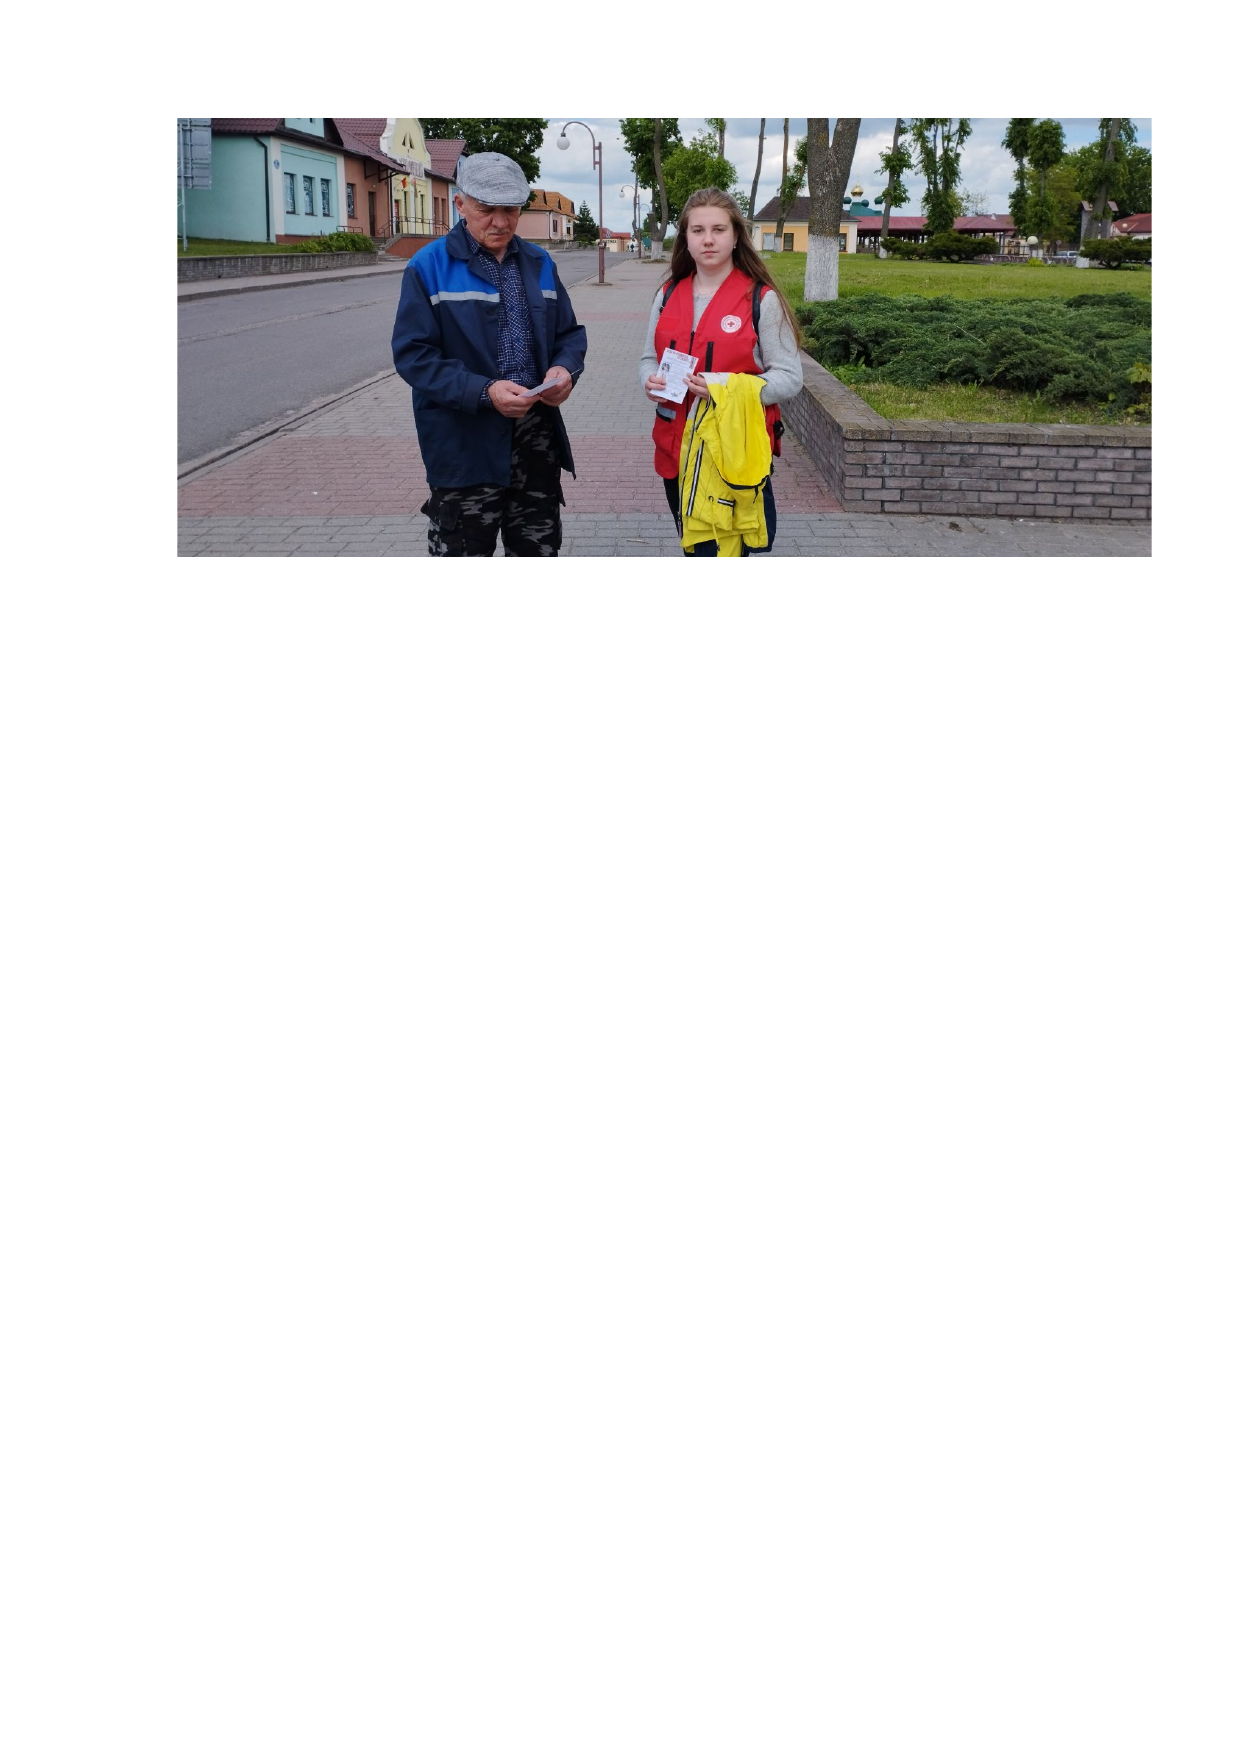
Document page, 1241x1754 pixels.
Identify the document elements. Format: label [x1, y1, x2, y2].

picture [177, 118, 1152, 557]
